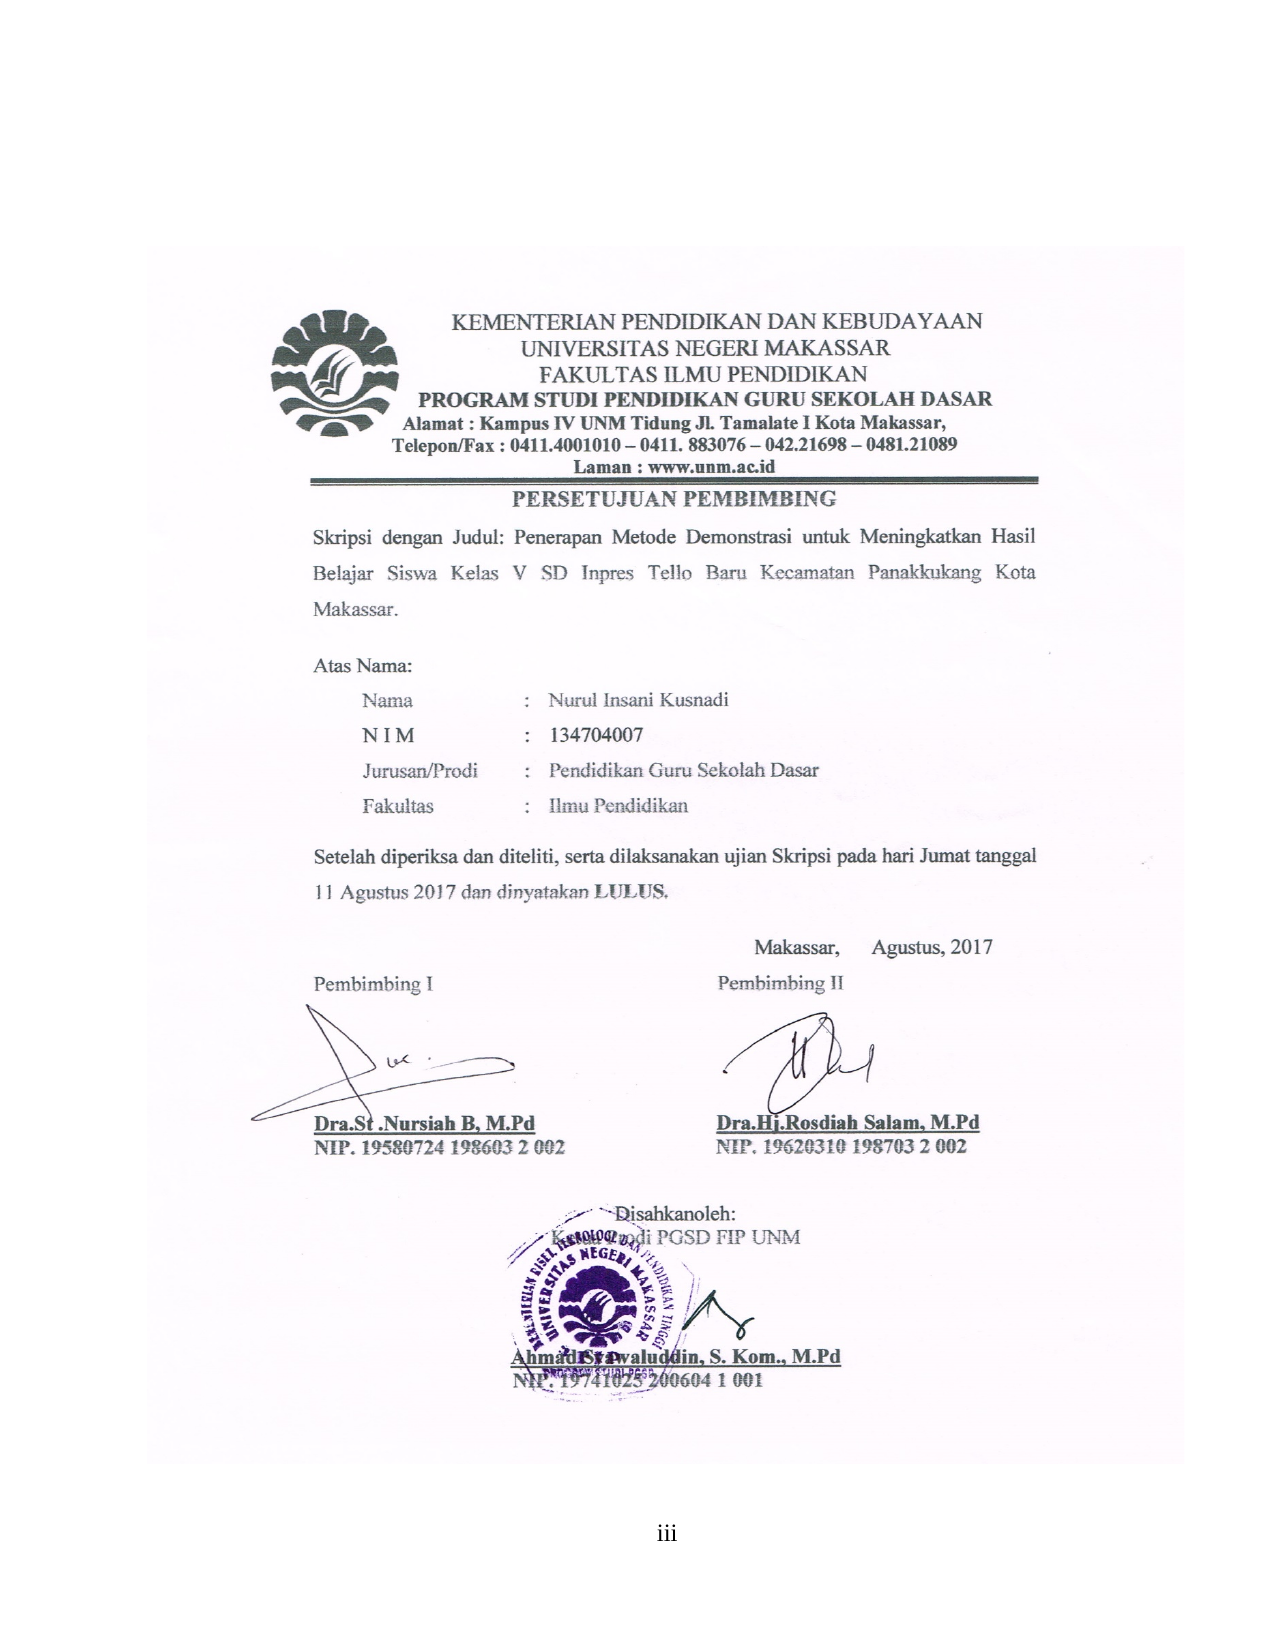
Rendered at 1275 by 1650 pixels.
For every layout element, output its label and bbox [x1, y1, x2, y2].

picture [146, 246, 1185, 1464]
